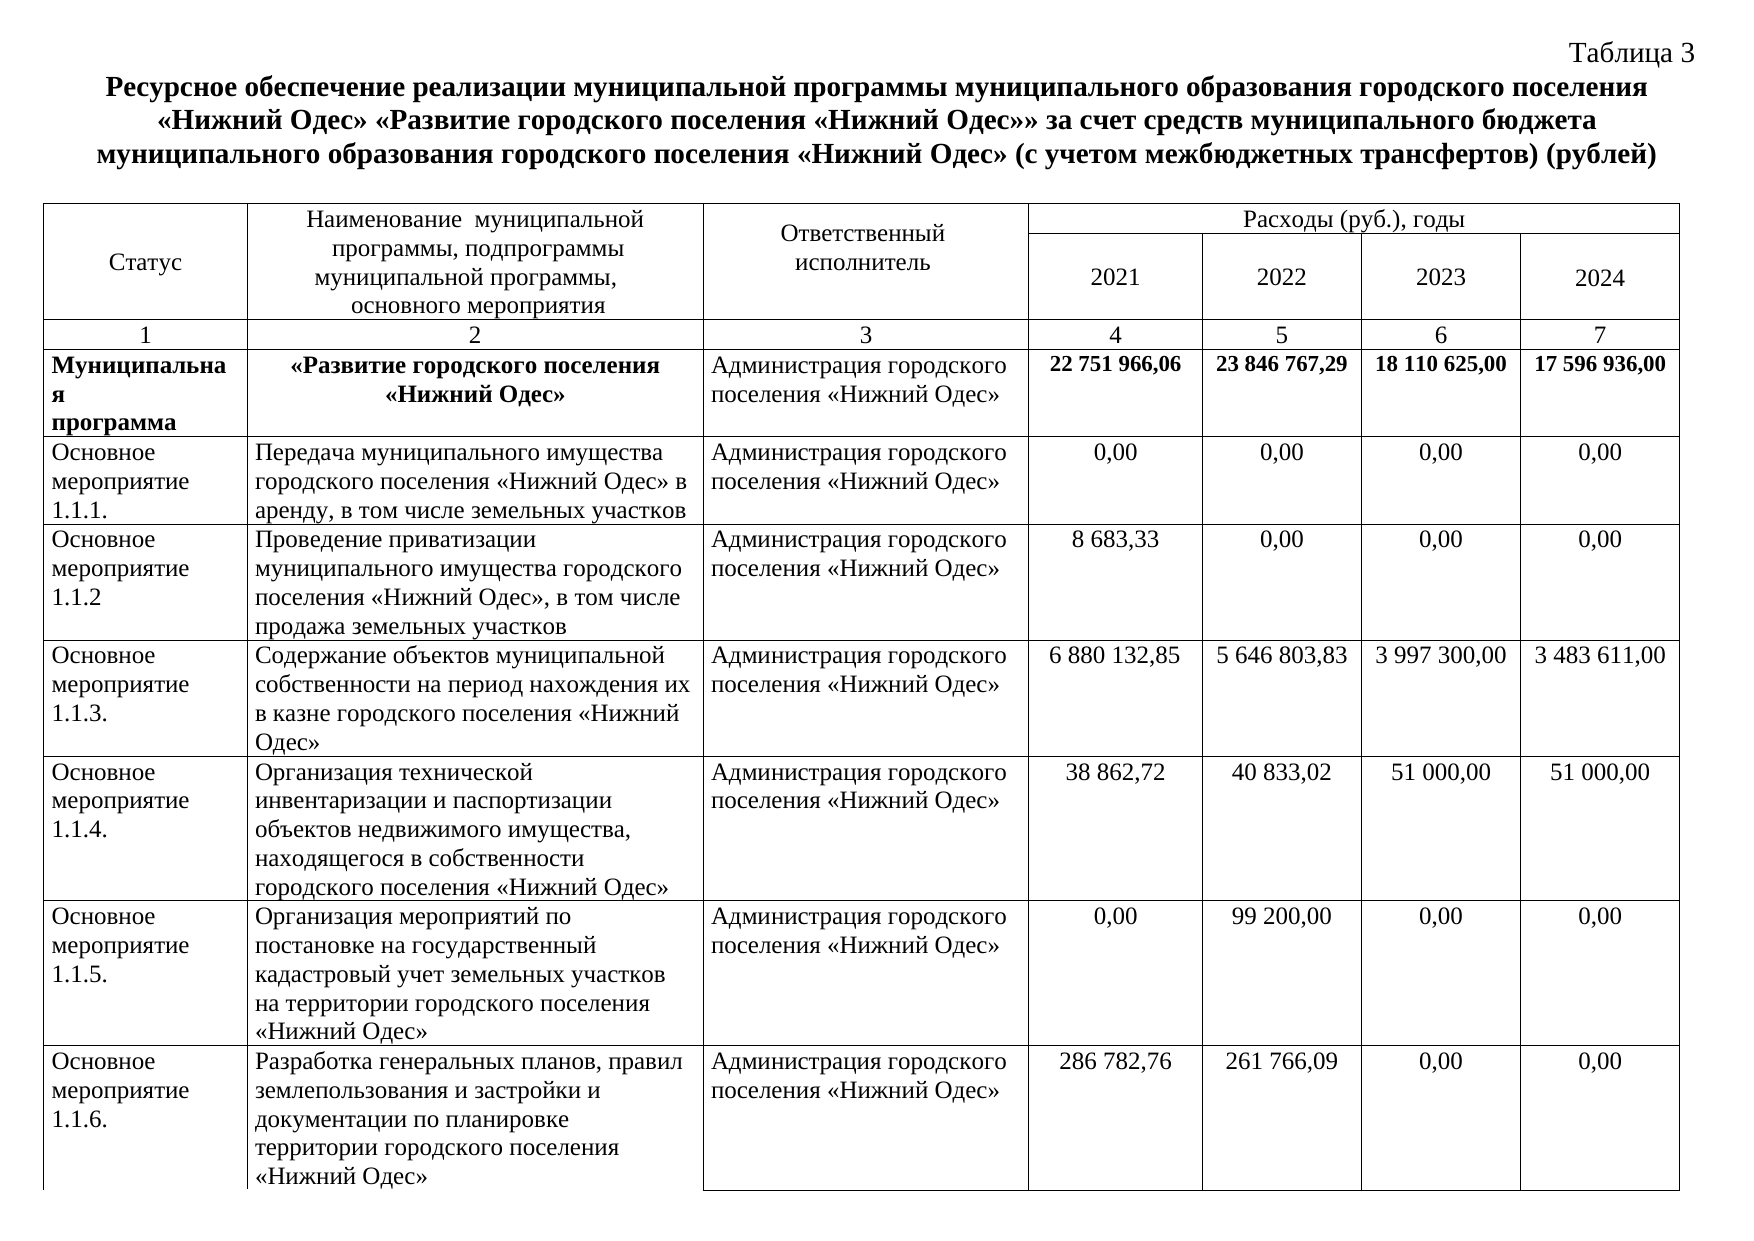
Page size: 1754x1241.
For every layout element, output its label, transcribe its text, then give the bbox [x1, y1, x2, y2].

table_cell Содержание объектов муниципальной собственности на период нахождения их в казне городского поселения «Нижний Одес» [248, 641, 703, 756]
table_cell 99 200,00 [1203, 901, 1361, 1045]
table_cell 8 683,33 [1029, 525, 1202, 639]
table_cell Администрация городского поселения «Нижний Одес» [704, 757, 1028, 900]
table_header Наименование муниципальной программы, подпрограммы муниципальной программы, основного мероприятия [248, 204, 703, 319]
table_cell Муниципальная программа [44, 350, 247, 436]
table_cell 17 596 936,00 [1521, 350, 1679, 436]
table_cell 18 110 625,00 [1362, 350, 1520, 436]
table_cell 1 [44, 320, 247, 349]
table_cell 5 646 803,83 [1203, 641, 1361, 756]
table_cell 2 [248, 320, 703, 349]
table_cell 3 [704, 320, 1028, 349]
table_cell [247, 1046, 703, 1190]
table_header Ответственный исполнитель [704, 204, 1028, 319]
table_cell 22 751 966,06 [1029, 350, 1202, 436]
table_cell 0,00 [1362, 1046, 1520, 1190]
table_cell 0,00 [1521, 437, 1679, 523]
table_cell Администрация городского поселения «Нижний Одес» [704, 525, 1028, 639]
table_cell 3 997 300,00 [1362, 641, 1520, 756]
table_cell 2021 [1029, 234, 1202, 319]
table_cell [44, 1046, 247, 1190]
table_cell Основное мероприятие 1.1.4. [44, 757, 247, 900]
table_cell 0,00 [1029, 901, 1202, 1045]
table_cell 6 880 132,85 [1029, 641, 1202, 756]
text Таблица 3 [59, 35, 1695, 69]
table_cell 0,00 [1029, 437, 1202, 523]
table_cell Организация мероприятий по постановке на государственный кадастровый учет земельных участков на территории городского поселения «Нижний Одес» [248, 901, 703, 1045]
table_cell Администрация городского поселения «Нижний Одес» [704, 901, 1028, 1045]
table_cell 51 000,00 [1521, 757, 1679, 900]
table_cell Основное мероприятие 1.1.2 [44, 525, 247, 639]
table_cell 0,00 [1521, 901, 1679, 1045]
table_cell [704, 1046, 1028, 1190]
table_cell 0,00 [1362, 901, 1520, 1045]
table_cell Основное мероприятие 1.1.1. [44, 437, 247, 523]
table_cell 0,00 [1203, 437, 1361, 523]
table_cell «Развитие городского поселения «Нижний Одес» [248, 350, 703, 436]
table_cell 286 782,76 [1029, 1046, 1202, 1190]
table_cell Администрация городского поселения «Нижний Одес» [704, 350, 1028, 436]
table_cell 3 483 611,00 [1521, 641, 1679, 756]
table_cell 4 [1029, 320, 1202, 349]
table_cell 2022 [1203, 234, 1361, 319]
table_cell 2023 [1362, 234, 1520, 319]
table_cell 23 846 767,29 [1203, 350, 1361, 436]
table_cell 0,00 [1362, 437, 1520, 523]
table_header Статус [44, 204, 247, 319]
table_cell 7 [1521, 320, 1679, 349]
table_cell Основное мероприятие 1.1.5. [44, 901, 247, 1045]
table_cell 38 862,72 [1029, 757, 1202, 900]
table_cell Администрация городского поселения «Нижний Одес» [704, 437, 1028, 523]
table_cell 6 [1362, 320, 1520, 349]
table_cell 40 833,02 [1203, 757, 1361, 900]
table_cell 0,00 [1521, 525, 1679, 639]
table_header Расходы (руб.), годы [1029, 204, 1679, 233]
table_cell 2024 [1521, 234, 1679, 319]
table_cell Администрация городского поселения «Нижний Одес» [704, 641, 1028, 756]
table_cell 5 [1203, 320, 1361, 349]
text Ресурсное обеспечение реализации муниципальной программы муниципального образования городского поселения «Нижний Одес» «Развитие городского поселения «Нижний Одес»» за счет средств муниципального бюджета муниципального образования городского поселения «Нижний Одес» (с учетом межбюджетных трансфертов) (рублей) [59, 69, 1695, 169]
table_cell 0,00 [1521, 1046, 1679, 1190]
table_cell 0,00 [1362, 525, 1520, 639]
table_cell Основное мероприятие 1.1.3. [44, 641, 247, 756]
table_cell 51 000,00 [1362, 757, 1520, 900]
table_cell 261 766,09 [1203, 1046, 1361, 1190]
table_cell Организация технической инвентаризации и паспортизации объектов недвижимого имущества, находящегося в собственности городского поселения «Нижний Одес» [248, 757, 703, 900]
table_cell Передача муниципального имущества городского поселения «Нижний Одес» в аренду, в том числе земельных участков [248, 437, 703, 523]
table_cell Проведение приватизации муниципального имущества городского поселения «Нижний Одес», в том числе продажа земельных участков [248, 525, 703, 639]
table_cell 0,00 [1203, 525, 1361, 639]
